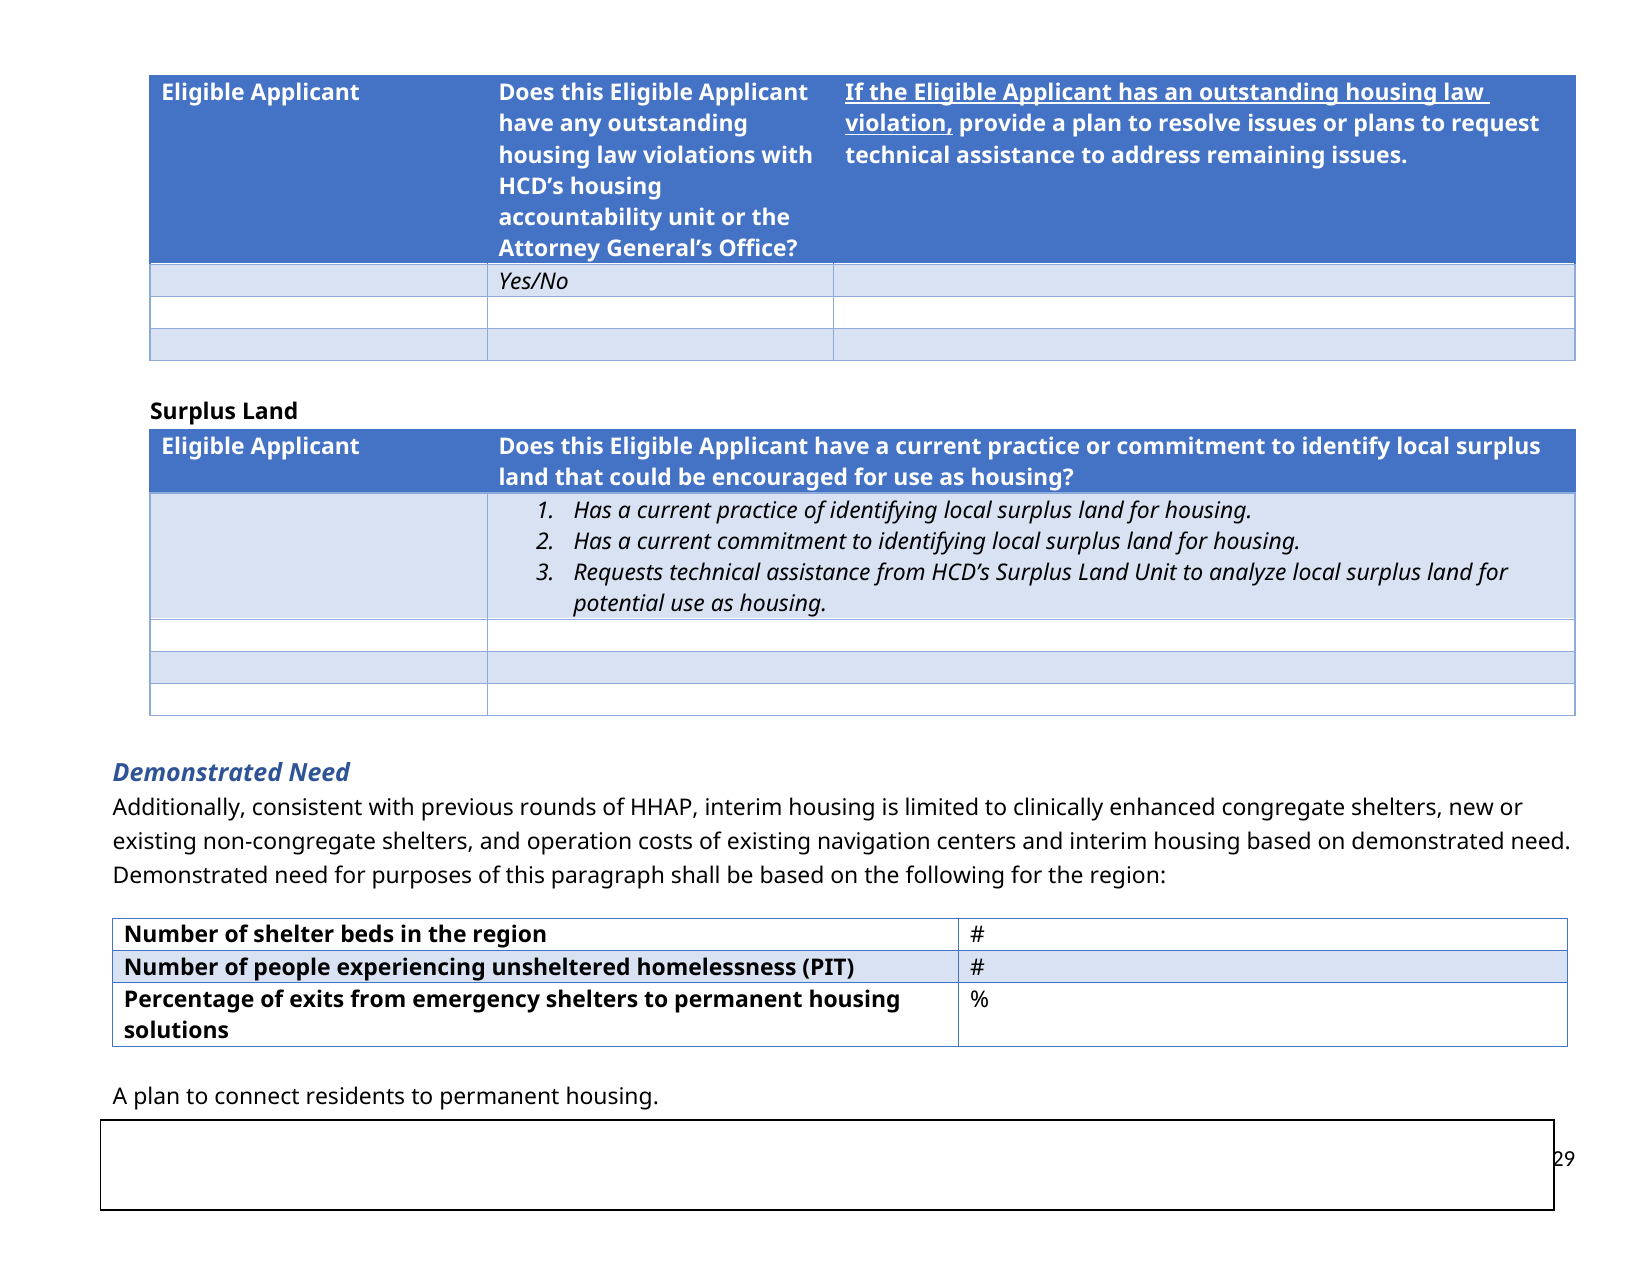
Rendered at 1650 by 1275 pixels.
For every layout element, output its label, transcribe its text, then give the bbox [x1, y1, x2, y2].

table_cell [151, 265, 487, 296]
table_cell [151, 297, 487, 328]
table_cell [488, 620, 1574, 651]
table_header Does this Eligible Applicant have any outstanding housing law violations with HCD’s housing accountability unit or the Attorney General’s Office? [488, 76, 833, 263]
table_cell [834, 329, 1574, 360]
table_cell % [959, 983, 1567, 1046]
subtitle Demonstrated Need [112, 754, 1575, 788]
table_cell [151, 329, 487, 360]
table_cell [488, 652, 1574, 683]
table_cell [488, 297, 833, 328]
text Additionally, consistent with previous rounds of HHAP, interim housing is limited to clinically enhanced congregate shelters, new or existing non-congregate shelters, and operation costs of existing navigation centers and interim housing based on demonstrated need. Demonstrated need for purposes of this paragraph shall be based on the following for the region: [112, 791, 1575, 890]
table_cell [834, 297, 1574, 328]
table_header Number of shelter beds in the region [113, 919, 958, 950]
table_cell [488, 684, 1574, 715]
table_cell [834, 265, 1574, 296]
table_cell [151, 684, 487, 715]
table_cell [151, 620, 487, 651]
table_cell Percentage of exits from emergency shelters to permanent housing solutions [113, 983, 958, 1046]
table_cell Yes/No [488, 265, 833, 296]
table_header # [959, 919, 1567, 950]
table_header Eligible Applicant [151, 76, 487, 263]
table_cell [151, 494, 487, 618]
table_header Eligible Applicant [151, 430, 487, 492]
table_cell [488, 329, 833, 360]
text Surplus Land [75, 395, 1575, 426]
table_cell Has a current practice of identifying local surplus land for housing. Has a current commitment to identifying local surplus land for housing. Requests technical assistance from HCD’s Surplus Land Unit to analyze local surplus land for potential use as housing. [488, 494, 1574, 618]
text A plan to connect residents to permanent housing. [75, 1080, 1575, 1112]
table_header If the Eligible Applicant has an outstanding housing law violation, provide a plan to resolve issues or plans to request technical assistance to address remaining issues. [834, 76, 1574, 263]
table_cell # [959, 951, 1567, 982]
table_header Does this Eligible Applicant have a current practice or commitment to identify local surplus land that could be encouraged for use as housing? [488, 430, 1574, 492]
table_cell [151, 652, 487, 683]
table_cell Number of people experiencing unsheltered homelessness (PIT) [113, 951, 958, 982]
